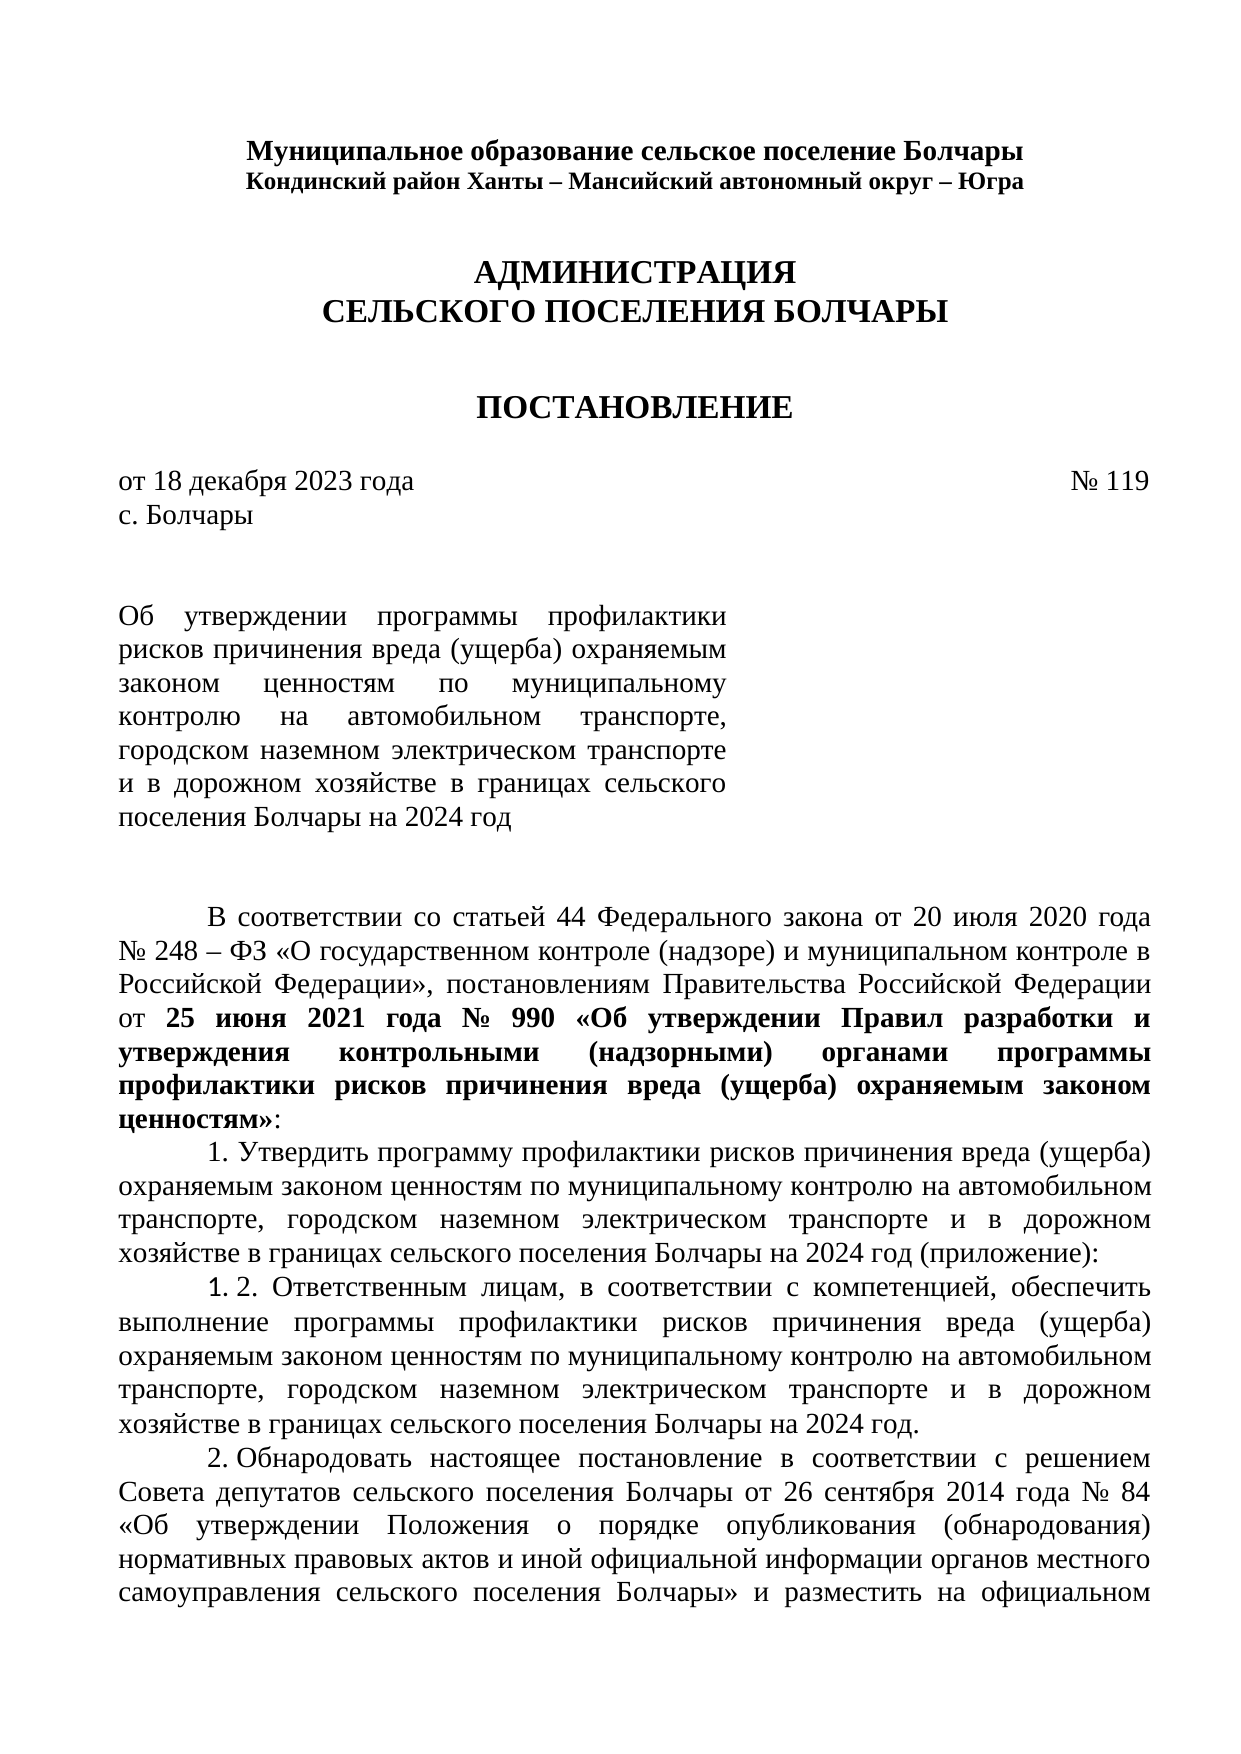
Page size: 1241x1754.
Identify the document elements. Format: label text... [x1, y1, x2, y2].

text ПОСТАНОВЛЕНИЕ [118, 387, 1152, 425]
text с. Болчары [118, 497, 1152, 531]
text Муниципальное образование сельское поселение Болчары [118, 133, 1152, 166]
text сельскоГО поселениЯ Болчары [118, 291, 1152, 329]
text Кондинский район Ханты – Мансийский автономный округ – Югра [118, 166, 1152, 195]
text АДМИНИСТРАЦИЯ [118, 253, 1152, 291]
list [118, 1440, 1152, 1608]
text 1. Утвердить программу профилактики рисков причинения вреда (ущерба) охраняемым законом ценностям по муниципальному контролю на автомобильном транспорте, городском наземном электрическом транспорте и в дорожном хозяйстве в границах сельского поселения Болчары на 2024 год (приложение): [118, 1134, 1152, 1268]
list 2. Ответственным лицам, в соответствии с компетенцией, обеспечить выполнение программы профилактики рисков причинения вреда (ущерба) охраняемым законом ценностям по муниципальному контролю на автомобильном транспорте, городском наземном электрическом транспорте и в дорожном хозяйстве в границах сельского поселения Болчары на 2024 год. [118, 1268, 1152, 1440]
subtitle В соответствии со статьей 44 Федерального закона от 20 июля 2020 года № 248 – ФЗ «О государственном контроле (надзоре) и муниципальном контроле в Российской Федерации», постановлениям Правительства Российской Федерации от 25 июня 2021 года № 990 «Об утверждении Правил разработки и утверждения контрольными (надзорными) органами программы профилактики рисков причинения вреда (ущерба) охраняемым законом ценностям»: [118, 899, 1152, 1134]
table_header Об утверждении программы профилактики рисков причинения вреда (ущерба) охраняемым законом ценностям по муниципальному контролю на автомобильном транспорте, городском наземном электрическом транспорте и в дорожном хозяйстве в границах сельского поселения Болчары на 2024 год [107, 598, 738, 832]
text от 18 декабря 2023 года № 119 [118, 463, 1152, 497]
